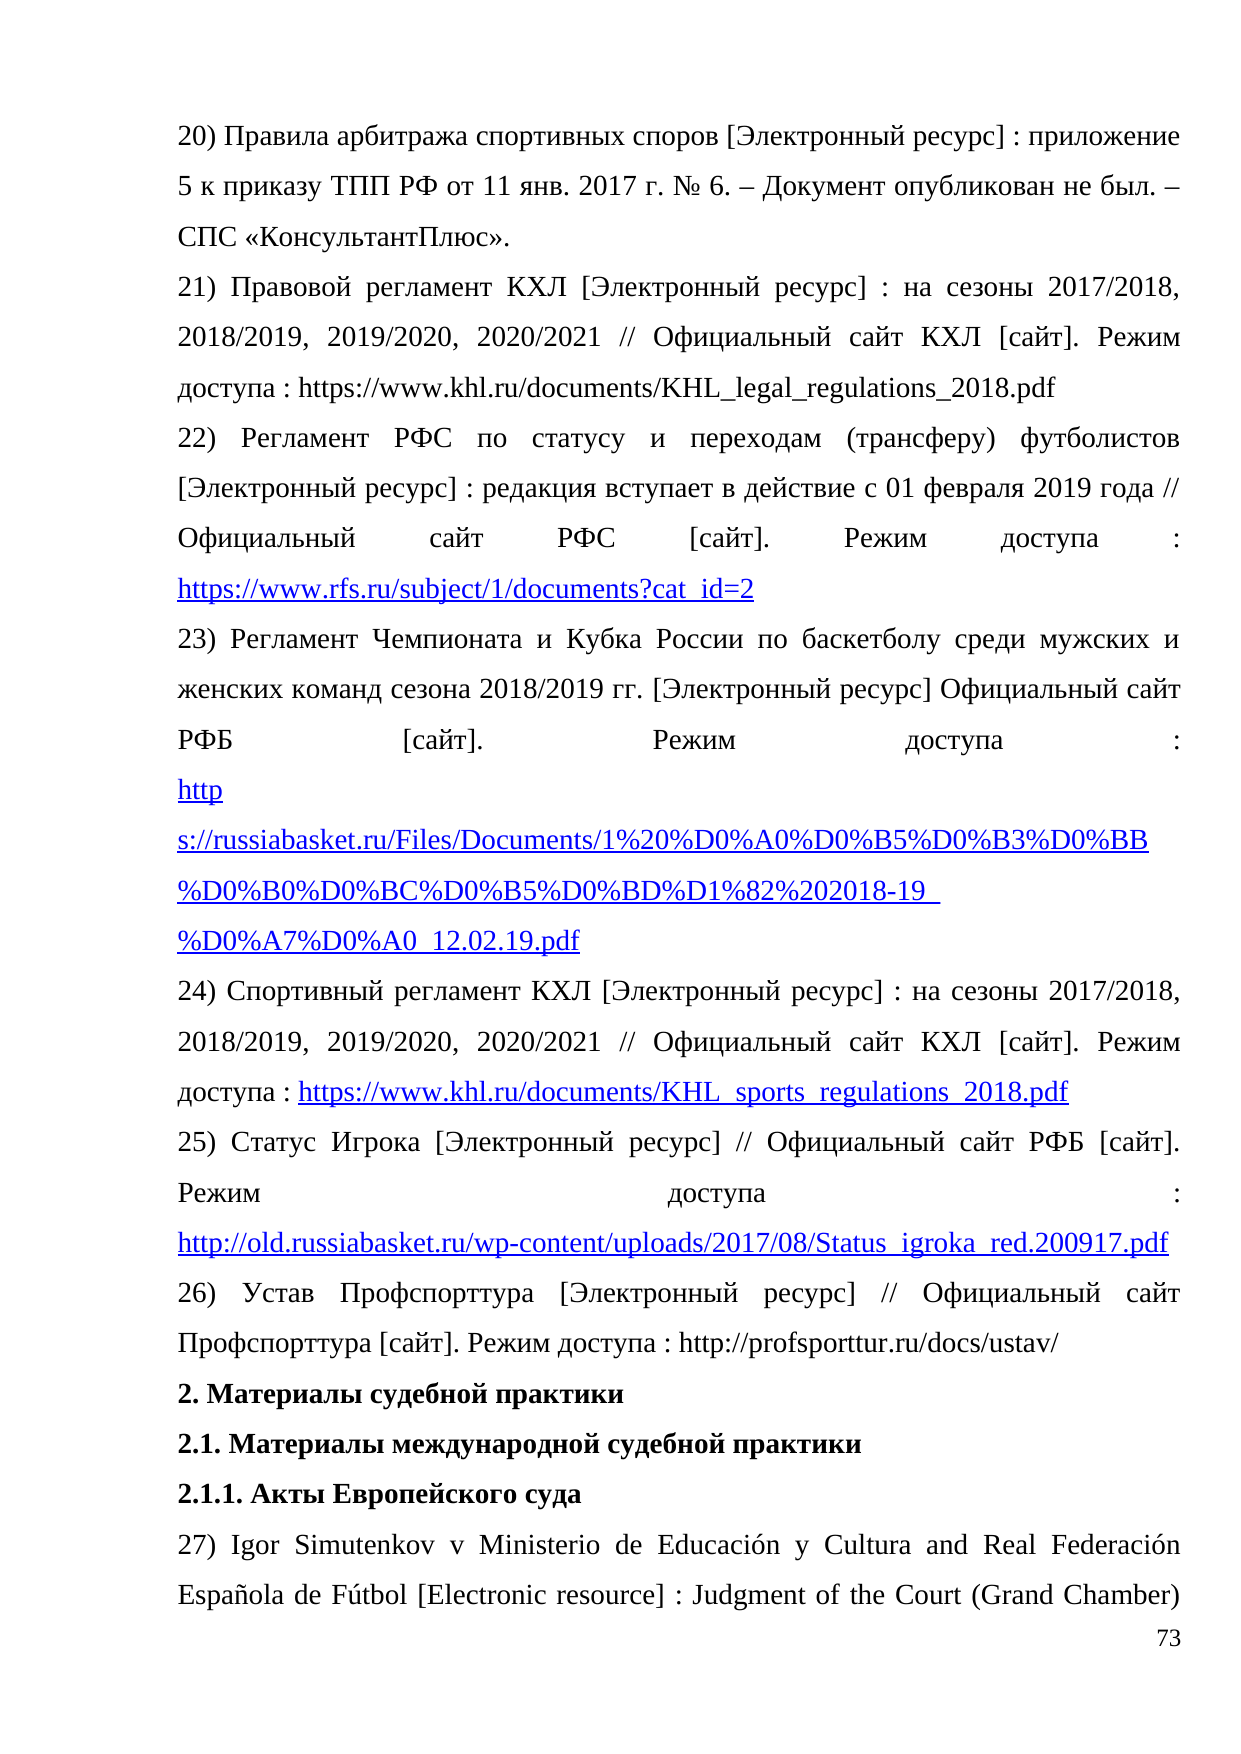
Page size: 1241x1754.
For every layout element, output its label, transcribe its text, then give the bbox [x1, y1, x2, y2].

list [177, 1527, 1181, 1611]
text 23) Регламент Чемпионата и Кубка России по баскетболу среди мужских и женских команд сезона 2018/2019 гг. [Электронный ресурс] Официальный сайт РФБ [сайт]. Режим доступа : https://russiabasket.ru/Files/Documents/1%20%D0%A0%D0%B5%D0%B3%D0%BB%D0%B0%D0%BC%D0%B5%D0%BD%D1%82%202018-19_%D0%A7%D0%A0_12.02.19.pdf [177, 621, 1181, 957]
list 20) Правила арбитража спортивных споров [Электронный ресурс] : приложение 5 к приказу ТПП РФ от 11 янв. 2017 г. № 6. – Документ опубликован не был. – СПС «КонсультантПлюс». [177, 118, 1181, 252]
list 25) Статус Игрока [Электронный ресурс] // Официальный сайт РФБ [сайт]. Режим доступа : http://old.russiabasket.ru/wp-content/uploads/2017/08/Status_igroka_red.200917.pdf [177, 1124, 1181, 1258]
list 2.1. Материалы международной судебной практики [177, 1426, 1181, 1460]
list 2. Материалы судебной практики [177, 1376, 1181, 1409]
list 22) Регламент РФС по статусу и переходам (трансферу) футболистов [Электронный ресурс] : редакция вступает в действие с 01 февраля 2019 года // Официальный сайт РФС [сайт]. Режим доступа : https://www.rfs.ru/subject/1/documents?cat_id=2 [177, 420, 1181, 604]
list 2.1.1. Акты Европейского суда [177, 1477, 1181, 1510]
list 24) Спортивный регламент КХЛ [Электронный ресурс] : на сезоны 2017/2018, 2018/2019, 2019/2020, 2020/2021 // Официальный сайт КХЛ [сайт]. Режим доступа : https://www.khl.ru/documents/KHL_sports_regulations_2018.pdf [177, 973, 1181, 1108]
list 26) Устав Профспорттура [Электронный ресурс] // Официальный сайт Профспорттура [сайт]. Режим доступа : http://profsporttur.ru/docs/ustav/ [177, 1275, 1181, 1359]
list 21) Правовой регламент КХЛ [Электронный ресурс] : на сезоны 2017/2018, 2018/2019, 2019/2020, 2020/2021 // Официальный сайт КХЛ [сайт]. Режим доступа : https://www.khl.ru/documents/KHL_legal_regulations_2018.pdf [177, 269, 1181, 403]
